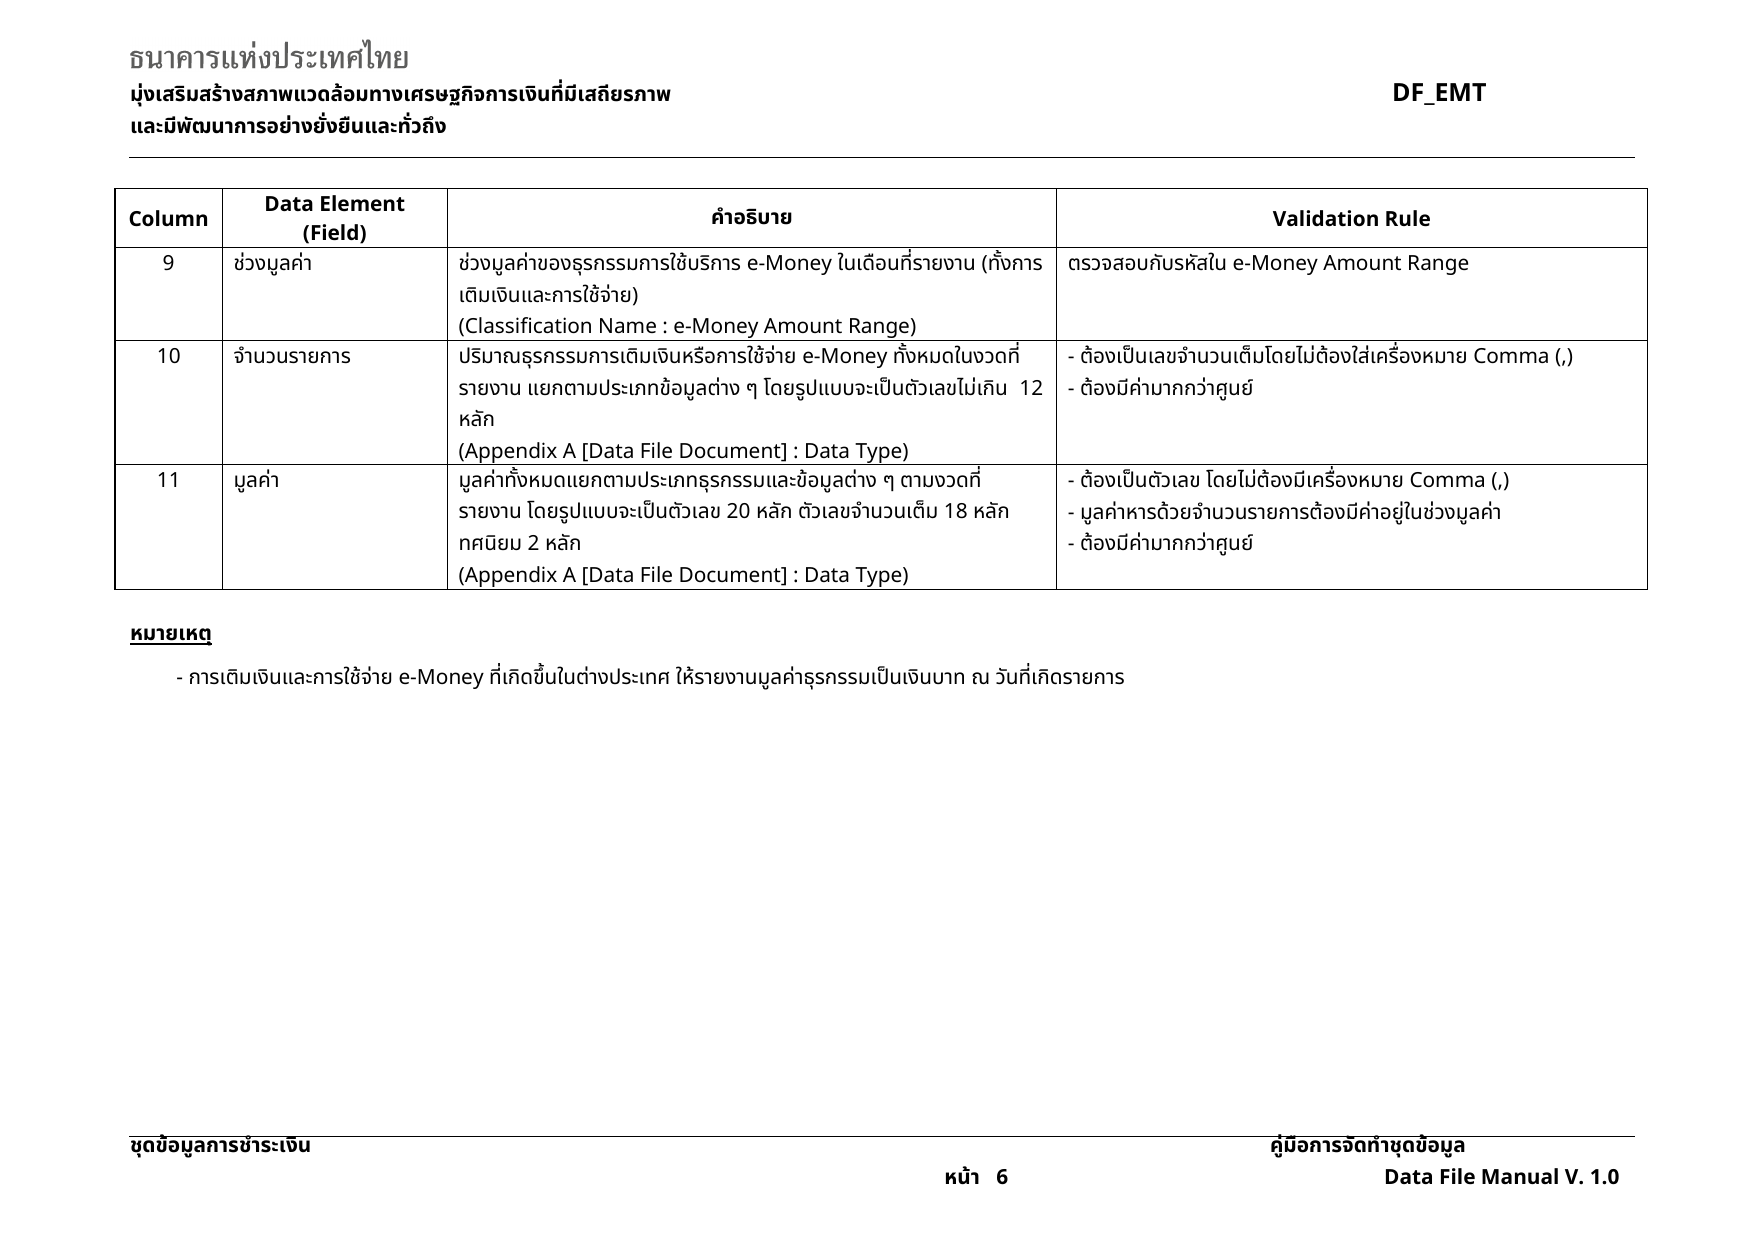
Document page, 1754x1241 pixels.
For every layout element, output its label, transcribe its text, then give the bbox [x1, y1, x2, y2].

table_cell ช่วงมูลค่าของธุรกรรมการใช้บริการ e-Money ในเดือนที่รายงาน (ทั้งการเติมเงินและการใช้จ่าย) (Classification Name : e-Money Amount Range) [448, 248, 1056, 340]
picture [129, 37, 410, 72]
table_header Validation Rule [1057, 189, 1647, 247]
table_cell ปริมาณธุรกรรมการเติมเงินหรือการใช้จ่าย e-Money ทั้งหมดในงวดที่รายงาน แยกตามประเภทข้อมูลต่าง ๆ โดยรูปแบบจะเป็นตัวเลขไม่เกิน 12 หลัก (Appendix A [Data File Document] : Data Type) [448, 341, 1056, 464]
table_cell ตรวจสอบกับรหัสใน e-Money Amount Range [1057, 248, 1647, 340]
table_cell 9 [116, 248, 222, 340]
table_cell ช่วงมูลค่า [223, 248, 447, 340]
table_cell จำนวนรายการ [223, 341, 447, 464]
table_cell มูลค่าทั้งหมดแยกตามประเภทธุรกรรมและข้อมูลต่าง ๆ ตามงวดที่รายงาน โดยรูปแบบจะเป็นตัวเลข 20 หลัก ตัวเลขจำนวนเต็ม 18 หลัก ทศนิยม 2 หลัก (Appendix A [Data File Document] : Data Type) [448, 465, 1056, 588]
table_cell - ต้องเป็นเลขจำนวนเต็มโดยไม่ต้องใส่เครื่องหมาย Comma (,) - ต้องมีค่ามากกว่าศูนย์ [1057, 341, 1647, 464]
table_cell 10 [116, 341, 222, 464]
text - การเติมเงินและการใช้จ่าย e-Money ที่เกิดขึ้นในต่างประเทศ ให้รายงานมูลค่าธุรกรรมเป็นเงินบาท ณ วันที่เกิดรายการ [130, 662, 1634, 693]
table_header Data Element (Field) [223, 189, 447, 247]
table_cell มูลค่า [223, 465, 447, 588]
table_header Column [116, 189, 222, 247]
table_cell - ต้องเป็นตัวเลข โดยไม่ต้องมีเครื่องหมาย Comma (,) - มูลค่าหารด้วยจำนวนรายการต้องมีค่าอยู่ในช่วงมูลค่า - ต้องมีค่ามากกว่าศูนย์ [1057, 465, 1647, 588]
text หมายเหตุ [130, 618, 1634, 649]
table_header คำอธิบาย [448, 189, 1056, 247]
table_cell 11 [116, 465, 222, 588]
